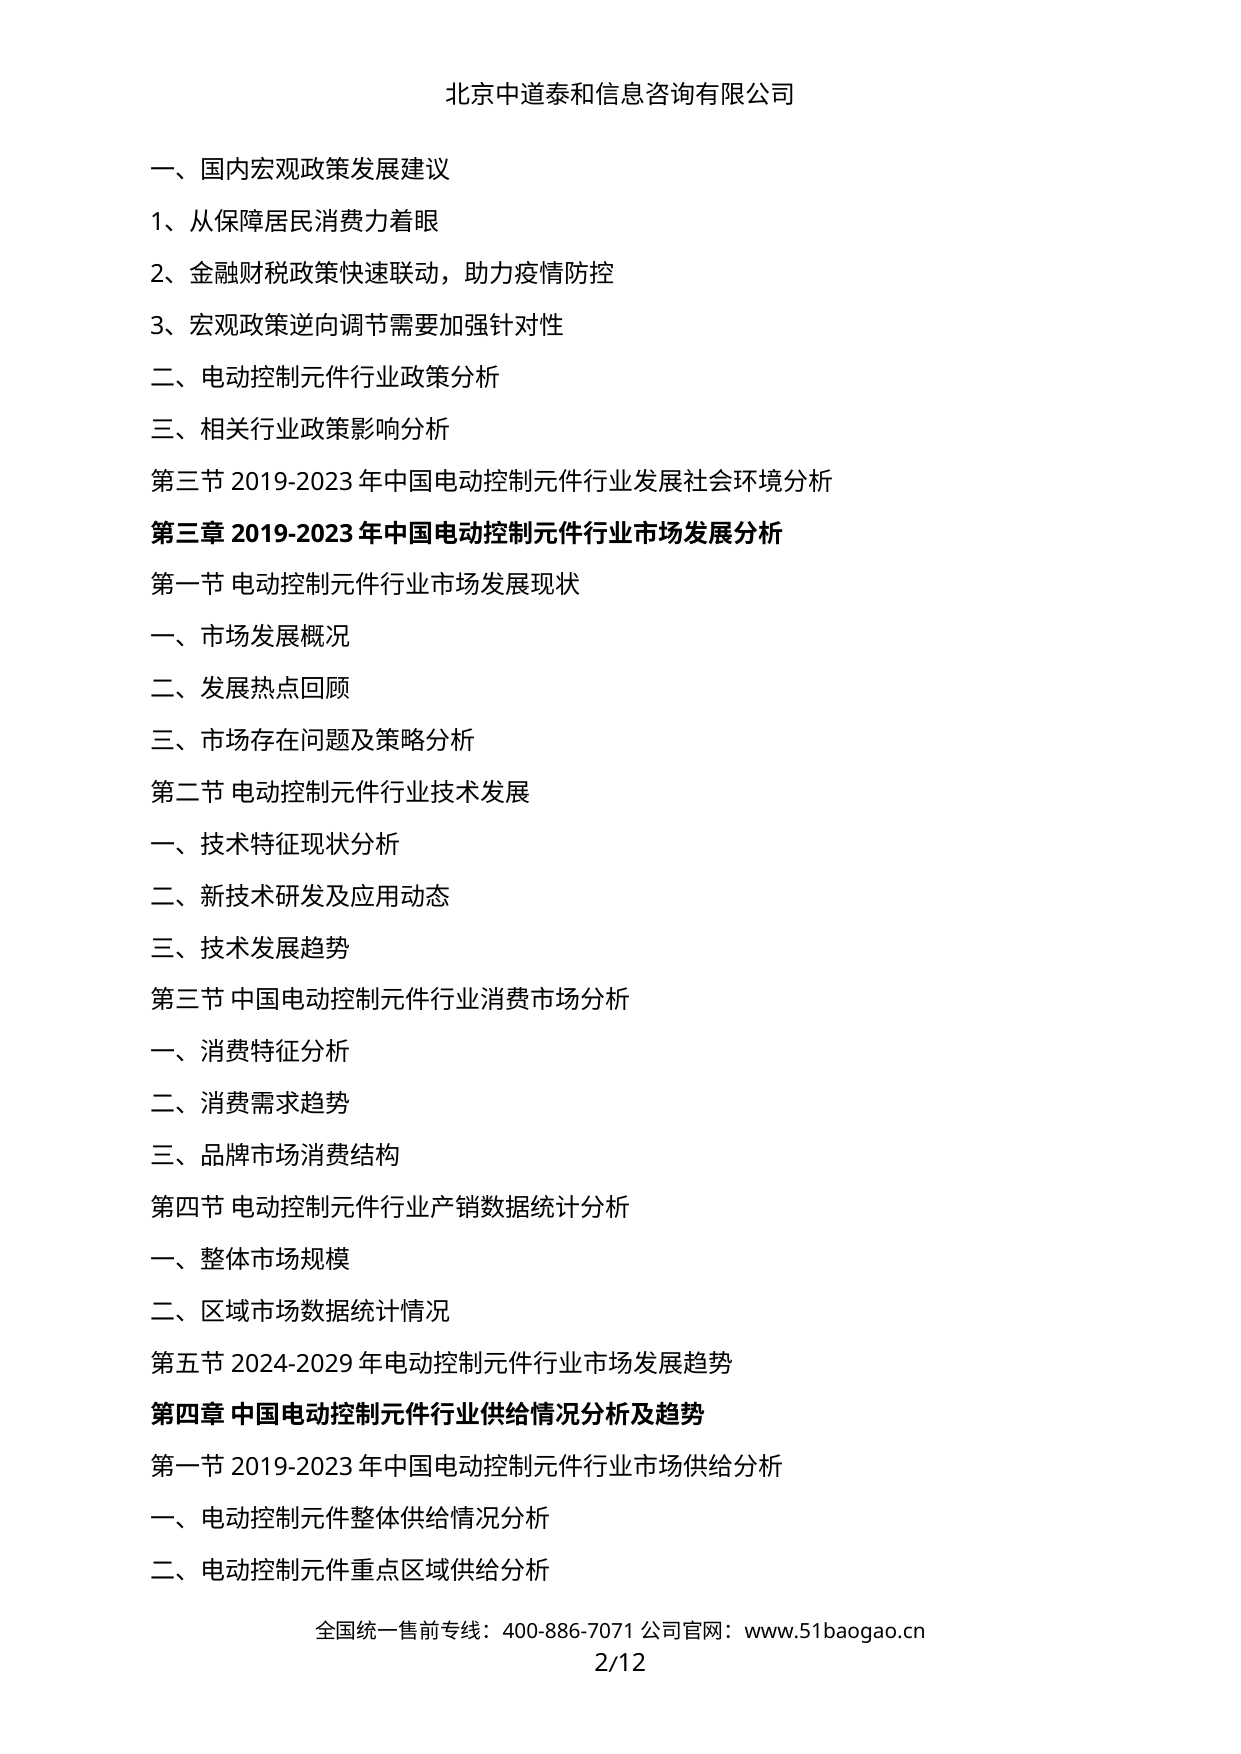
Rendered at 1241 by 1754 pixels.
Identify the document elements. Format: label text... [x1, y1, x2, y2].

text 一、整体市场规模 [150, 1239, 1090, 1276]
text 二、新技术研发及应用动态 [150, 876, 1090, 912]
text 三、相关行业政策影响分析 [150, 409, 1090, 446]
text 第三章 2019-2023年中国电动控制元件行业市场发展分析 [150, 513, 1090, 549]
text 二、发展热点回顾 [150, 669, 1090, 705]
text 第一节 电动控制元件行业市场发展现状 [150, 565, 1090, 601]
text 一、国内宏观政策发展建议 [150, 150, 1090, 186]
text 三、品牌市场消费结构 [150, 1136, 1090, 1172]
text 二、电动控制元件重点区域供给分析 [150, 1551, 1090, 1587]
text 一、技术特征现状分析 [150, 824, 1090, 861]
text 第五节 2024-2029年电动控制元件行业市场发展趋势 [150, 1343, 1090, 1379]
text 一、市场发展概况 [150, 617, 1090, 653]
text 第四章 中国电动控制元件行业供给情况分析及趋势 [150, 1395, 1090, 1431]
text 第一节 2019-2023年中国电动控制元件行业市场供给分析 [150, 1447, 1090, 1483]
text 二、区域市场数据统计情况 [150, 1291, 1090, 1327]
text 一、消费特征分析 [150, 1032, 1090, 1068]
text 第四节 电动控制元件行业产销数据统计分析 [150, 1187, 1090, 1224]
text 2、金融财税政策快速联动，助力疫情防控 [150, 254, 1090, 290]
text 二、消费需求趋势 [150, 1084, 1090, 1120]
text 二、电动控制元件行业政策分析 [150, 357, 1090, 394]
text 1、从保障居民消费力着眼 [150, 202, 1090, 238]
text 第二节 电动控制元件行业技术发展 [150, 772, 1090, 809]
text 三、市场存在问题及策略分析 [150, 721, 1090, 757]
text 第三节 2019-2023年中国电动控制元件行业发展社会环境分析 [150, 461, 1090, 497]
text 第三节 中国电动控制元件行业消费市场分析 [150, 980, 1090, 1016]
text 3、宏观政策逆向调节需要加强针对性 [150, 306, 1090, 342]
text 三、技术发展趋势 [150, 928, 1090, 964]
text 一、电动控制元件整体供给情况分析 [150, 1499, 1090, 1535]
